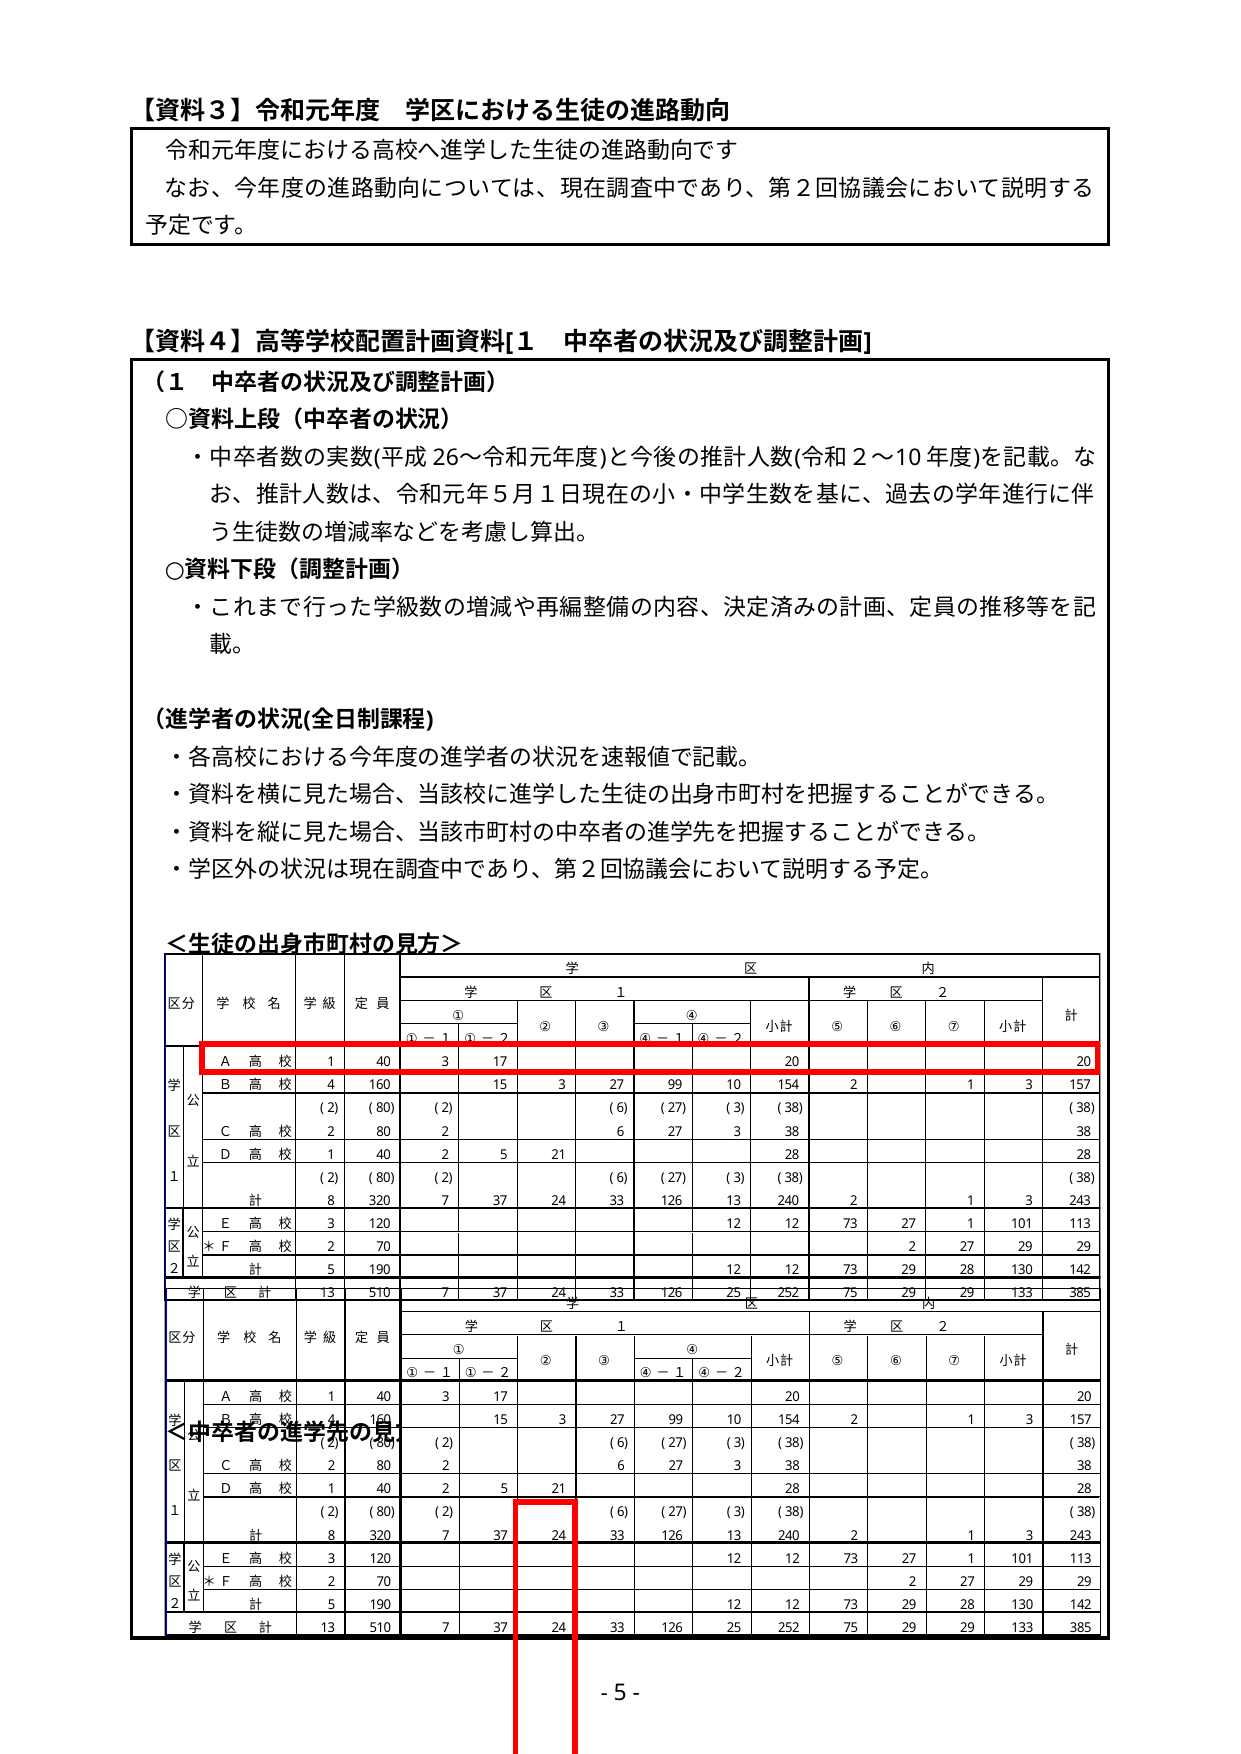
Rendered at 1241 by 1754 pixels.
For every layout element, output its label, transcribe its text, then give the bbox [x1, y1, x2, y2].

table_header 令和元年度における高校へ進学した生徒の進路動向です なお、今年度の進路動向については、現在調査中であり、第２回協議会において説明する予定です。 [133, 130, 1107, 243]
text 【資料４】高等学校配置計画資料[１ 中卒者の状況及び調整計画] [130, 321, 1110, 358]
text 【資料３】令和元年度 学区における生徒の進路動向 [130, 89, 1110, 127]
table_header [133, 361, 1107, 1636]
